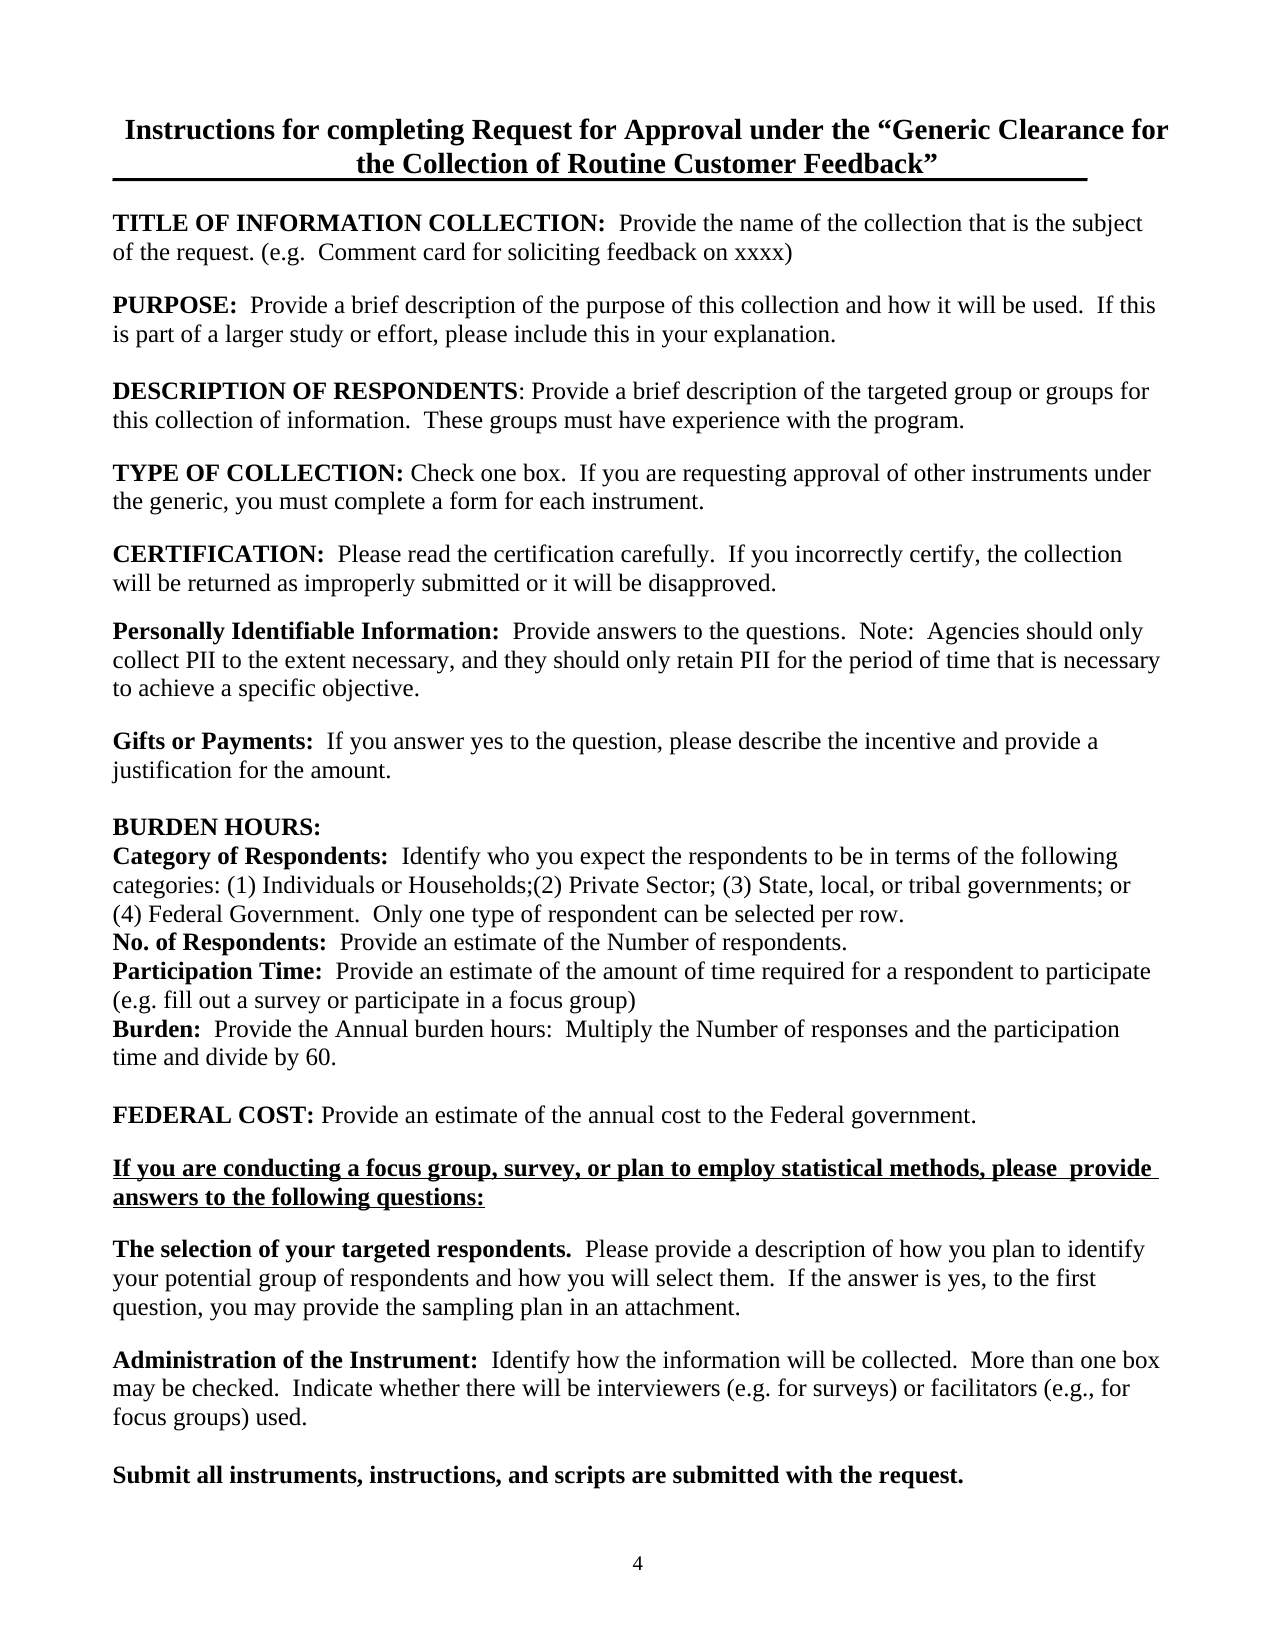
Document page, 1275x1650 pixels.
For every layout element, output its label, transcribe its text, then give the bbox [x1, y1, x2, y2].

text If you are conducting a focus group, survey, or plan to employ statistical methods, please provide answers to the following questions: [112, 1153, 1162, 1210]
text Personally Identifiable Information: Provide answers to the questions. Note: Agencies should only collect PII to the extent necessary, and they should only retain PII for the period of time that is necessary to achieve a specific objective. [112, 616, 1162, 702]
text DESCRIPTION OF RESPONDENTS: Provide a brief description of the targeted group or groups for this collection of information. These groups must have experience with the program. [112, 376, 1162, 434]
text No. of Respondents: Provide an estimate of the Number of respondents. [112, 927, 1162, 956]
text BURDEN HOURS: [112, 812, 1162, 841]
text The selection of your targeted respondents. Please provide a description of how you plan to identify your potential group of respondents and how you will select them. If the answer is yes, to the first question, you may provide the sampling plan in an attachment. [112, 1234, 1162, 1321]
subtitle Instructions for completing Request for Approval under the “Generic Clearance for the Collection of Routine Customer Feedback” [112, 112, 1181, 179]
text TYPE OF COLLECTION: Check one box. If you are requesting approval of other instruments under the generic, you must complete a form for each instrument. [112, 458, 1162, 515]
text Administration of the Instrument: Identify how the information will be collected. More than one box may be checked. Indicate whether there will be interviewers (e.g. for surveys) or facilitators (e.g., for focus groups) used. [112, 1345, 1162, 1431]
text PURPOSE: Provide a brief description of the purpose of this collection and how it will be used. If this is part of a larger study or effort, please include this in your explanation. [112, 290, 1162, 347]
text Submit all instruments, instructions, and scripts are submitted with the request. [112, 1460, 1162, 1488]
text Burden: Provide the Annual burden hours: Multiply the Number of responses and the participation time and divide by 60. [112, 1014, 1162, 1071]
text CERTIFICATION: Please read the certification carefully. If you incorrectly certify, the collection will be returned as improperly submitted or it will be disapproved. [112, 539, 1162, 597]
text Category of Respondents: Identify who you expect the respondents to be in terms of the following categories: (1) Individuals or Households;(2) Private Sector; (3) State, local, or tribal governments; or (4) Federal Government. Only one type of respondent can be selected per row. [112, 841, 1162, 927]
text TITLE OF INFORMATION COLLECTION: Provide the name of the collection that is the subject of the request. (e.g. Comment card for soliciting feedback on xxxx) [112, 208, 1162, 266]
text FEDERAL COST: Provide an estimate of the annual cost to the Federal government. [112, 1100, 1162, 1129]
text Participation Time: Provide an estimate of the amount of time required for a respondent to participate (e.g. fill out a survey or participate in a focus group) [112, 956, 1162, 1014]
list Gifts or Payments: If you answer yes to the question, please describe the incentive and provide a justification for the amount. [112, 726, 1162, 784]
